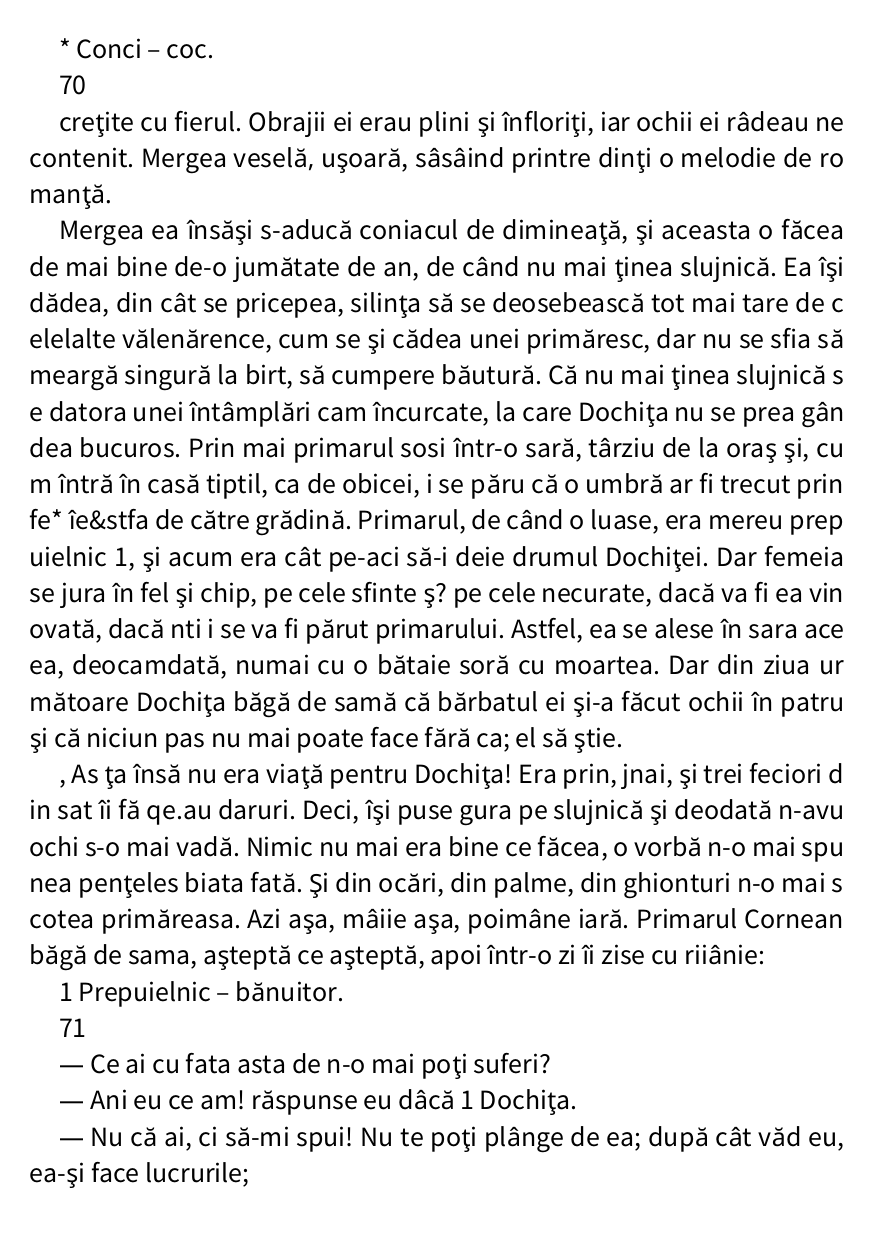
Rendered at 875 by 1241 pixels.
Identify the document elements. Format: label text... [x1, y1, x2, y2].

text 1 Prepuielnic – bănuitor. [29, 972, 844, 1008]
text * Conci – coc. [29, 29, 844, 66]
text creţite cu fierul. Obrajii ei erau plini şi înfloriţi, iar ochii ei râdeau necontenit. Mergea veselă, uşoară, sâsâind printre dinţi o melodie de romanţă. [29, 102, 844, 211]
text — Ce ai cu fata asta de n-o mai poţi suferi? [29, 1044, 844, 1081]
text — Nu că ai, ci să-mi spui! Nu te poţi plânge de ea; după cât văd eu, ea-şi face lucrurile; [29, 1117, 844, 1189]
text , As ţa însă nu era viaţă pentru Dochiţa! Era prin, jnai, şi trei feciori din sat îi fă qe.au daruri. Deci, îşi puse gura pe slujnică şi deodată n-avu ochi s-o mai vadă. Nimic nu mai era bine ce făcea, o vorbă n-o mai spunea penţeles biata fată. Şi din ocări, din palme, din ghionturi n-o mai scotea primăreasa. Azi aşa, mâiie aşa, poimâne iară. Primarul Cornean băgă de sama, aşteptă ce aşteptă, apoi într-o zi îi zise cu riiânie: [29, 754, 844, 972]
text 71 [29, 1008, 844, 1044]
text 70 [29, 66, 844, 102]
text — Ani eu ce am! răspunse eu dâcă 1 Dochiţa. [29, 1081, 844, 1117]
text Mergea ea însăşi s-aducă coniacul de dimineaţă, şi aceasta o făcea de mai bine de-o jumătate de an, de când nu mai ţinea slujnică. Ea îşi dădea, din cât se pricepea, silinţa să se deosebească tot mai tare de celelalte vălenărence, cum se şi cădea unei primăresc, dar nu se sfia să meargă singură la birt, să cumpere băutură. Că nu mai ţinea slujnică se datora unei întâmplări cam încurcate, la care Dochiţa nu se prea gândea bucuros. Prin mai primarul sosi într-o sară, târziu de la oraş şi, cum întră în casă tiptil, ca de obicei, i se păru că o umbră ar fi trecut prin fe* îe&stfa de către grădină. Primarul, de când o luase, era mereu prepuielnic 1, şi acum era cât pe-aci să-i deie drumul Dochiţei. Dar femeia se jura în fel şi chip, pe cele sfinte ş? pe cele necurate, dacă va fi ea vinovată, dacă nti i se va fi părut primarului. Astfel, ea se alese în sara aceea, deocamdată, numai cu o bătaie soră cu moartea. Dar din ziua următoare Dochiţa băgă de samă că bărbatul ei şi-a făcut ochii în patru şi că niciun pas nu mai poate face fără ca; el să ştie. [29, 211, 844, 754]
